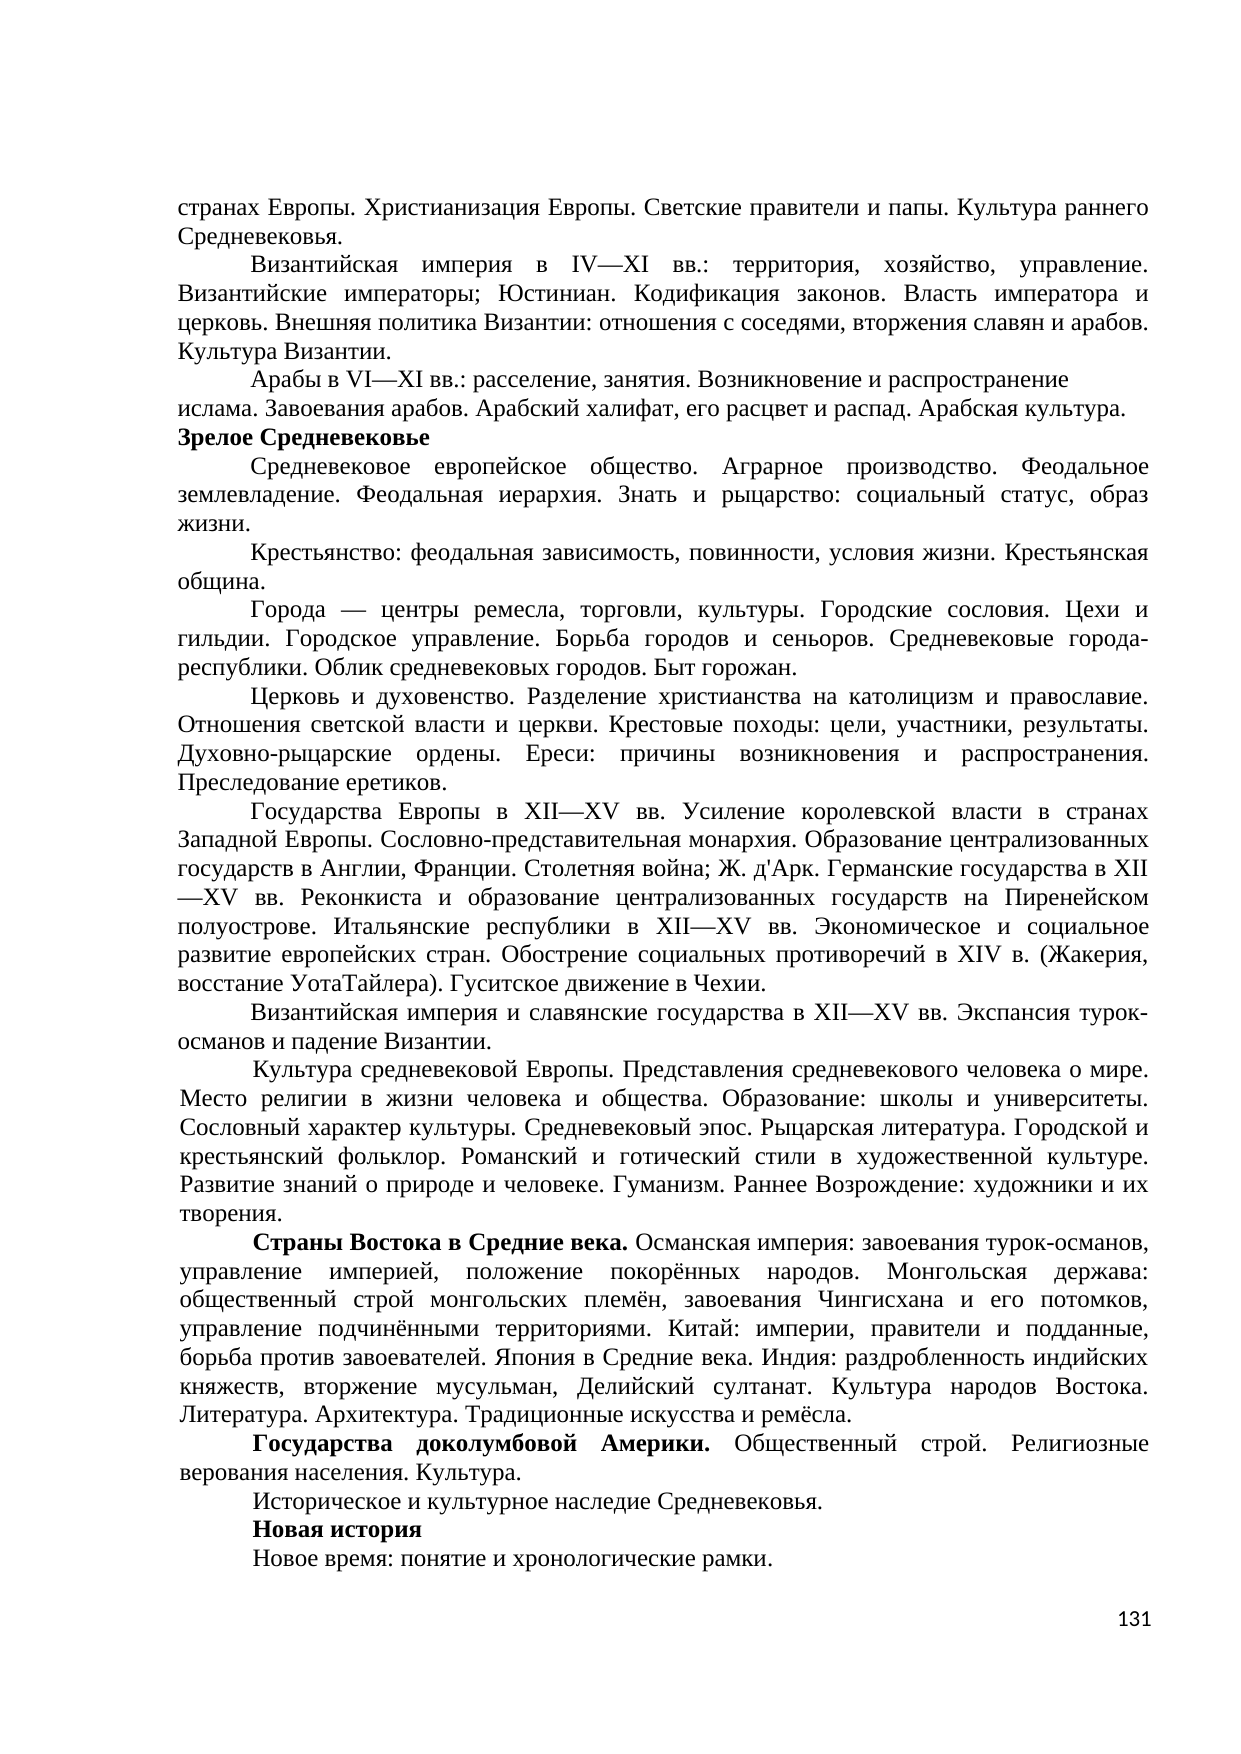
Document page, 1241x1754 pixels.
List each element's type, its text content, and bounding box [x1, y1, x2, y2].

text Новое время: понятие и хронологические рамки. [179, 1543, 1152, 1572]
text Арабы в VI—XI вв.: расселение, занятия. Возникновение и распространение ислама. Завоевания арабов. Арабский халифат, его расцвет и распад. Арабская культура. Зрелое Средневековье [177, 364, 1149, 451]
text Культура средневековой Европы. Представления средневекового человека о мире. Место религии в жизни человека и общества. Образование: школы и университеты. Сословный характер культуры. Средневековый эпос. Рыцарская литература. Городской и крестьянский фольклор. Романский и готический стили в художественной культуре. Развитие знаний о природе и человеке. Гуманизм. Раннее Возрождение: художники и их творения. [179, 1054, 1149, 1227]
text Новая история [179, 1514, 1152, 1543]
text Города — центры ремесла, торговли, культуры. Городские сословия. Цехи и гильдии. Городское управление. Борьба городов и сеньоров. Средневековые города-республики. Облик средневековых городов. Быт горожан. [177, 594, 1149, 681]
text Страны Востока в Средние века. Османская империя: завоевания турок-османов, управление империей, положение покорённых народов. Монгольская держава: общественный строй монгольских племён, завоевания Чингисхана и его потомков, управление подчинёнными территориями. Китай: империи, правители и подданные, борьба против завоевателей. Япония в Средние века. Индия: раздробленность индийских княжеств, вторжение мусульман, Делийский султанат. Культура народов Востока. Литература. Архитектура. Традиционные искусства и ремёсла. [179, 1227, 1149, 1428]
text Крестьянство: феодальная зависимость, повинности, условия жизни. Крестьянская община. [177, 537, 1149, 594]
text Государства Европы в XII—XV вв. Усиление королевской власти в странах Западной Европы. Сословно-представительная монархия. Образование централизованных государств в Англии, Франции. Столетняя война; Ж. д'Арк. Германские государства в XII—XV вв. Реконкиста и образование централизованных государств на Пиренейском полуострове. Итальянские республики в XII—XV вв. Экономическое и социальное развитие европейских стран. Обострение социальных противоречий в XIV в. (Жакерия, восстание УотаТайлера). Гуситское движение в Чехии. [177, 796, 1149, 997]
text Государства доколумбовой Америки. Общественный строй. Религиозные верования населения. Культура. [179, 1428, 1149, 1486]
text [177, 192, 1149, 249]
text Историческое и культурное наследие Средневековья. [179, 1486, 1152, 1514]
text Византийская империя в IV—XI вв.: территория, хозяйство, управление. Византийские императоры; Юстиниан. Кодификация законов. Власть императора и церковь. Внешняя политика Византии: отношения с соседями, вторжения славян и арабов. Культура Византии. [177, 249, 1149, 364]
text Византийская империя и славянские государства в XII—XV вв. Экспансия турок- османов и падение Византии. [177, 997, 1149, 1054]
text Средневековое европейское общество. Аграрное производство. Феодальное землевладение. Феодальная иерархия. Знать и рыцарство: социальный статус, образ жизни. [177, 451, 1149, 537]
text Церковь и духовенство. Разделение христианства на католицизм и православие. Отношения светской власти и церкви. Крестовые походы: цели, участники, результаты. Духовно-рыцарские ордены. Ереси: причины возникновения и распространения. Преследование еретиков. [177, 681, 1149, 796]
